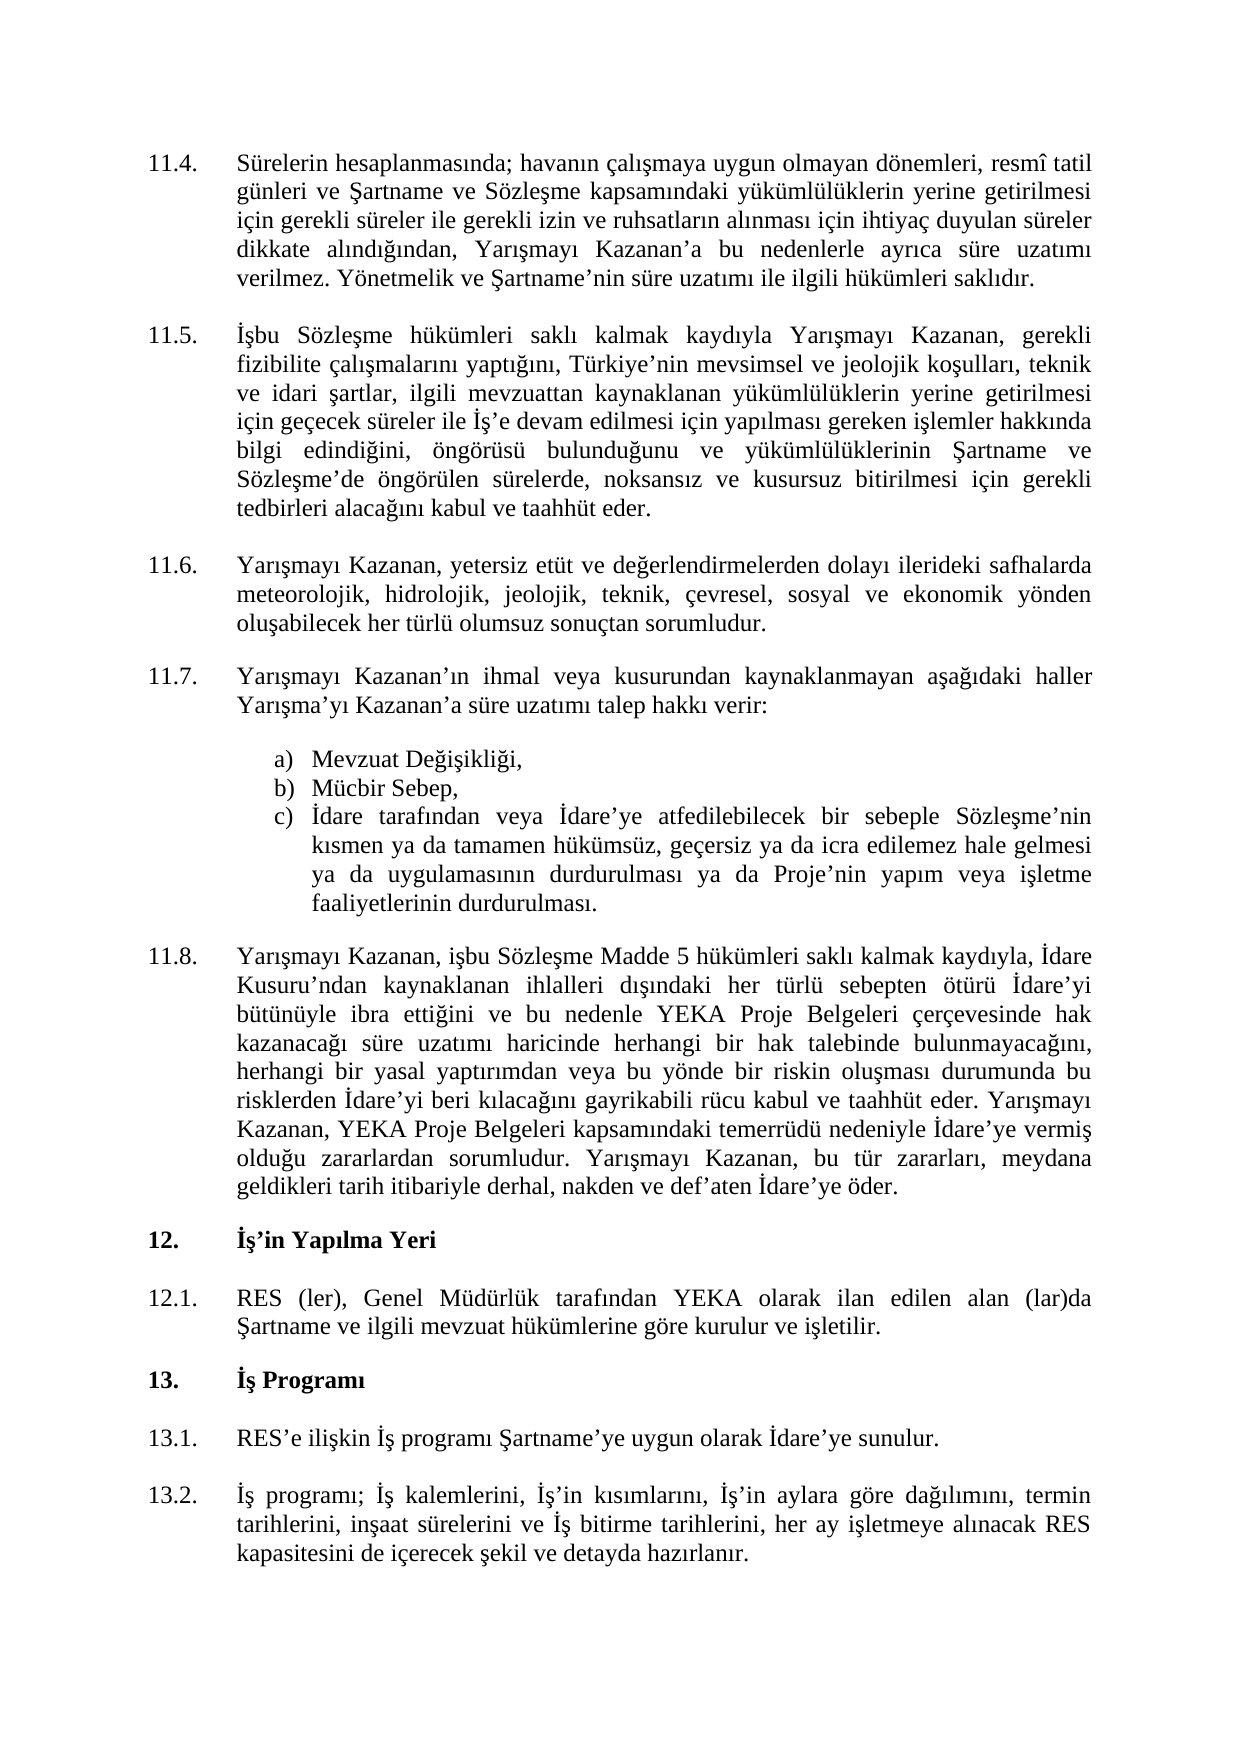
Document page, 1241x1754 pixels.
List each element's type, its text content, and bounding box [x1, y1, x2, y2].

list Sürelerin hesaplanmasında; havanın çalışmaya uygun olmayan dönemleri, resmî tatil günleri ve Şartname ve Sözleşme kapsamındaki yükümlülüklerin yerine getirilmesi için gerekli süreler ile gerekli izin ve ruhsatların alınması için ihtiyaç duyulan süreler dikkate alındığından, Yarışmayı Kazanan’a bu nedenlerle ayrıca süre uzatımı verilmez. Yönetmelik ve Şartname’nin süre uzatımı ile ilgili hükümleri saklıdır. [148, 148, 1092, 291]
list İş’in Yapılma Yeri [148, 1225, 1092, 1254]
list Yarışmayı Kazanan, yetersiz etüt ve değerlendirmelerden dolayı ilerideki safhalarda meteorolojik, hidrolojik, jeolojik, teknik, çevresel, sosyal ve ekonomik yönden oluşabilecek her türlü olumsuz sonuçtan sorumludur. [148, 550, 1092, 636]
list İş programı; İş kalemlerini, İş’in kısımlarını, İş’in aylara göre dağılımını, termin tarihlerini, inşaat sürelerini ve İş bitirme tarihlerini, her ay işletmeye alınacak RES kapasitesini de içerecek şekil ve detayda hazırlanır. [148, 1480, 1092, 1566]
list RES (ler), Genel Müdürlük tarafından YEKA olarak ilan edilen alan (lar)da Şartname ve ilgili mevzuat hükümlerine göre kurulur ve işletilir. [148, 1283, 1092, 1340]
list RES’e ilişkin İş programı Şartname’ye uygun olarak İdare’ye sunulur. [148, 1423, 1092, 1451]
list İşbu Sözleşme hükümleri saklı kalmak kaydıyla Yarışmayı Kazanan, gerekli fizibilite çalışmalarını yaptığını, Türkiye’nin mevsimsel ve jeolojik koşulları, teknik ve idari şartlar, ilgili mevzuattan kaynaklanan yükümlülüklerin yerine getirilmesi için geçecek süreler ile İş’e devam edilmesi için yapılması gereken işlemler hakkında bilgi edindiğini, öngörüsü bulunduğunu ve yükümlülüklerinin Şartname ve Sözleşme’de öngörülen sürelerde, noksansız ve kusursuz bitirilmesi için gerekli tedbirleri alacağını kabul ve taahhüt eder. [148, 320, 1092, 521]
list Yarışmayı Kazanan, işbu Sözleşme Madde 5 hükümleri saklı kalmak kaydıyla, İdare Kusuru’ndan kaynaklanan ihlalleri dışındaki her türlü sebepten ötürü İdare’yi bütünüyle ibra ettiğini ve bu nedenle YEKA Proje Belgeleri çerçevesinde hak kazanacağı süre uzatımı haricinde herhangi bir hak talebinde bulunmayacağını, herhangi bir yasal yaptırımdan veya bu yönde bir riskin oluşması durumunda bu risklerden İdare’yi beri kılacağını gayrikabili rücu kabul ve taahhüt eder. Yarışmayı Kazanan, YEKA Proje Belgeleri kapsamındaki temerrüdü nedeniyle İdare’ye vermiş olduğu zararlardan sorumludur. Yarışmayı Kazanan, bu tür zararları, meydana geldikleri tarih itibariyle derhal, nakden ve def’aten İdare’ye öder. [148, 941, 1092, 1200]
list İş Programı [148, 1365, 1092, 1394]
list Mevzuat Değişikliği, [274, 744, 1092, 773]
list Yarışmayı Kazanan’ın ihmal veya kusurundan kaynaklanmayan aşağıdaki haller Yarışma’yı Kazanan’a süre uzatımı talep hakkı verir: [148, 661, 1092, 719]
list İdare tarafından veya İdare’ye atfedilebilecek bir sebeple Sözleşme’nin kısmen ya da tamamen hükümsüz, geçersiz ya da icra edilemez hale gelmesi ya da uygulamasının durdurulması ya da Proje’nin yapım veya işletme faaliyetlerinin durdurulması. [274, 801, 1092, 916]
list Mücbir Sebep, [274, 773, 1092, 801]
